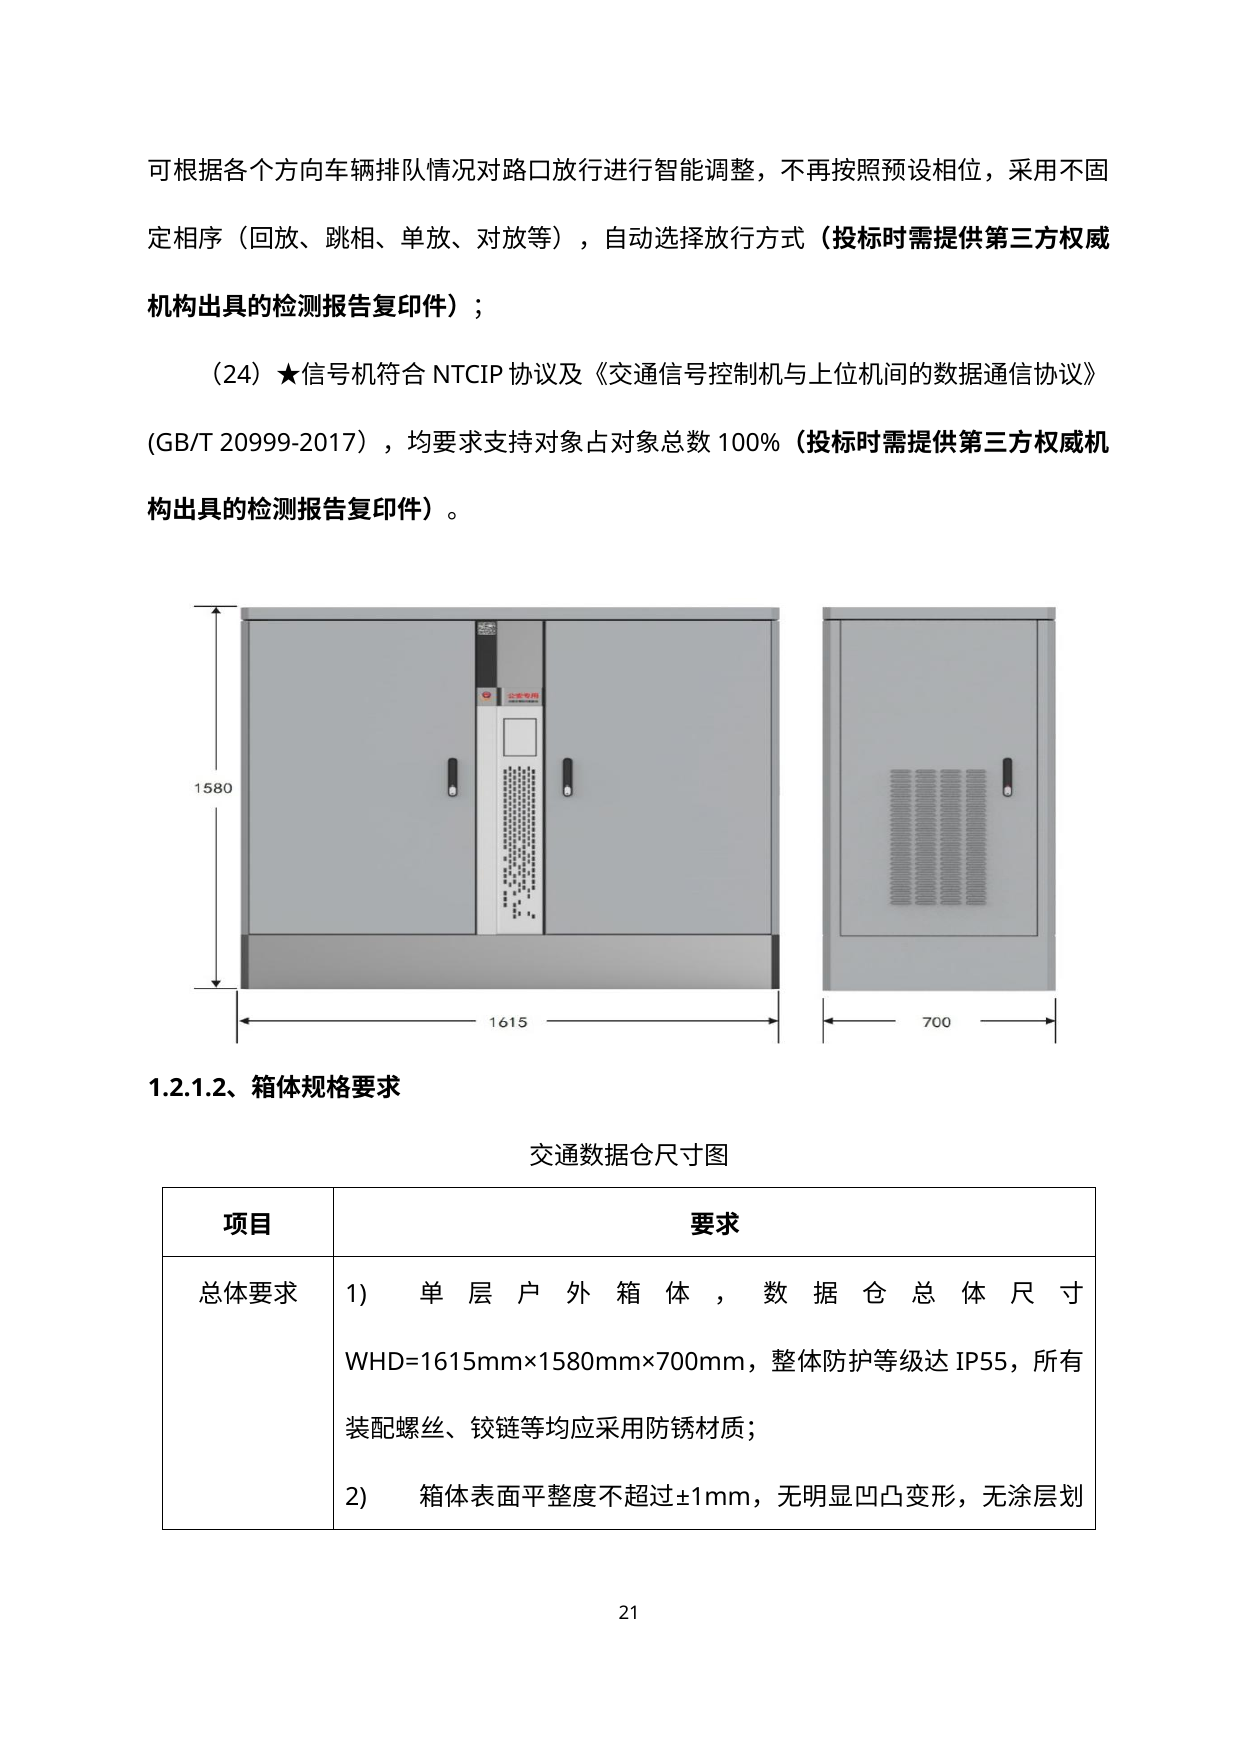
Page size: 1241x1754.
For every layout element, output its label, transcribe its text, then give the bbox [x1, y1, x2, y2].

table_cell 总体要求 [163, 1257, 333, 1529]
text 交通数据仓尺寸图 [148, 1119, 1110, 1187]
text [148, 134, 1110, 338]
picture [181, 598, 1065, 1044]
table_header 项目 [163, 1188, 333, 1256]
table_header 要求 [334, 1188, 1095, 1256]
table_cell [334, 1257, 1095, 1529]
text （24）★信号机符合NTCIP协议及《交通信号控制机与上位机间的数据通信协议》(GB/T 20999-2017），均要求支持对象占对象总数100%（投标时需提供第三方权威机构出具的检测报告复印件）。 [148, 338, 1110, 542]
